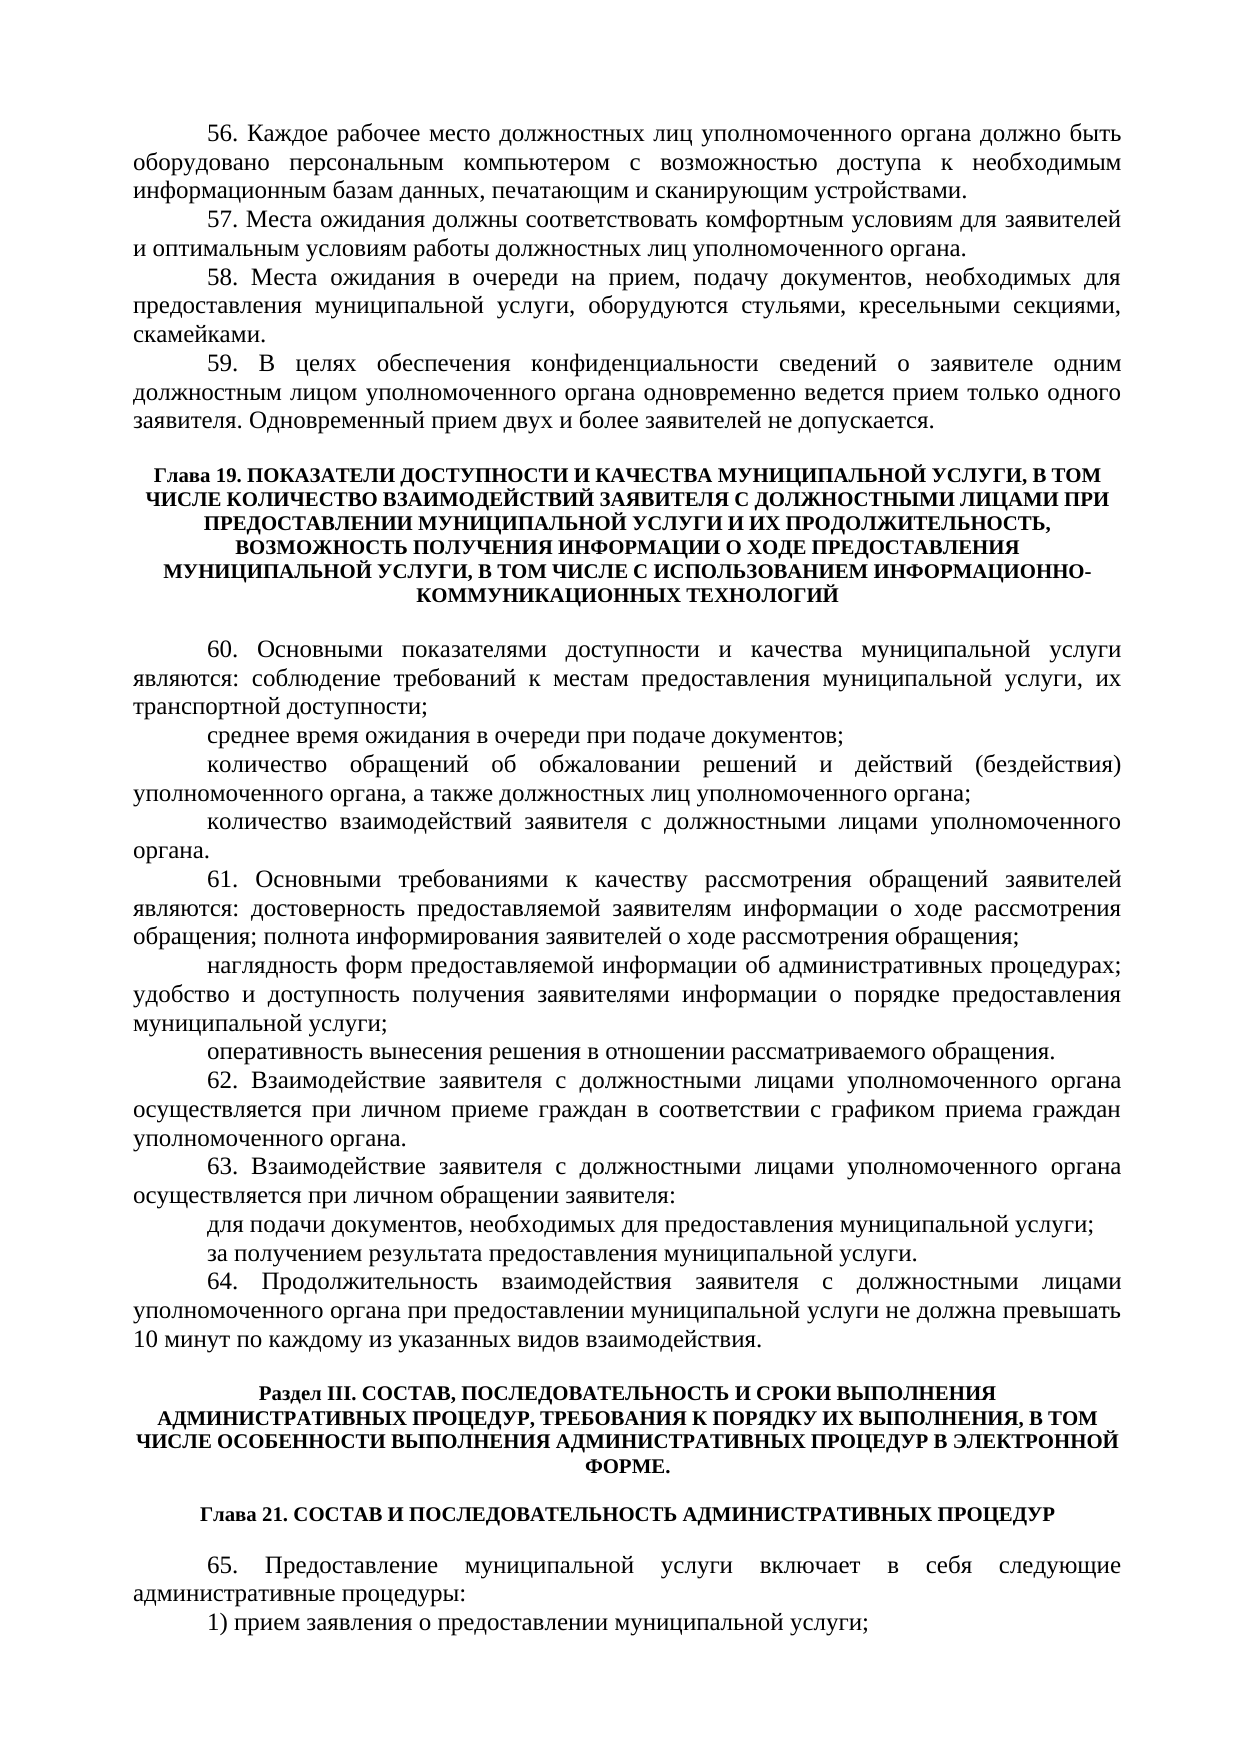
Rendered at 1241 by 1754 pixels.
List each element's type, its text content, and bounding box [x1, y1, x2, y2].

text наглядность форм предоставляемой информации об административных процедурах; удобство и доступность получения заявителями информации о порядке предоставления муниципальной услуги; [133, 950, 1122, 1036]
text количество взаимодействий заявителя с должностными лицами уполномоченного органа. [133, 806, 1122, 864]
text 62. Взаимодействие заявителя с должностными лицами уполномоченного органа осуществляется при личном приеме граждан в соответствии с графиком приема граждан уполномоченного органа. [133, 1065, 1122, 1151]
text 58. Места ожидания в очереди на прием, подачу документов, необходимых для предоставления муниципальной услуги, оборудуются стульями, кресельными секциями, скамейками. [133, 262, 1122, 348]
text 1) прием заявления о предоставлении муниципальной услуги; [133, 1607, 1122, 1636]
text для подачи документов, необходимых для предоставления муниципальной услуги; [133, 1209, 1122, 1238]
text оперативность вынесения решения в отношении рассматриваемого обращения. [133, 1036, 1122, 1065]
text 57. Места ожидания должны соответствовать комфортным условиям для заявителей и оптимальным условиям работы должностных лиц уполномоченного органа. [133, 204, 1122, 262]
text 61. Основными требованиями к качеству рассмотрения обращений заявителей являются: достоверность предоставляемой заявителям информации о ходе рассмотрения обращения; полнота информирования заявителей о ходе рассмотрения обращения; [133, 864, 1122, 950]
text за получением результата предоставления муниципальной услуги. [133, 1238, 1122, 1266]
text 56. Каждое рабочее место должностных лиц уполномоченного органа должно быть оборудовано персональным компьютером с возможностью доступа к необходимым информационным базам данных, печатающим и сканирующим устройствами. [133, 118, 1122, 204]
text Раздел III. СОСТАВ, ПОСЛЕДОВАТЕЛЬНОСТЬ И СРОКИ ВЫПОЛНЕНИЯ АДМИНИСТРАТИВНЫХ ПРОЦЕДУР, ТРЕБОВАНИЯ К ПОРЯДКУ ИХ ВЫПОЛНЕНИЯ, В ТОМ ЧИСЛЕ ОСОБЕННОСТИ ВЫПОЛНЕНИЯ АДМИНИСТРАТИВНЫХ ПРОЦЕДУР В ЭЛЕКТРОННОЙ ФОРМЕ. [133, 1381, 1122, 1478]
text 65. Предоставление муниципальной услуги включает в себя следующие административные процедуры: [133, 1550, 1122, 1607]
text Глава 19. ПОКАЗАТЕЛИ ДОСТУПНОСТИ И КАЧЕСТВА МУНИЦИПАЛЬНОЙ УСЛУГИ, В ТОМ ЧИСЛЕ КОЛИЧЕСТВО ВЗАИМОДЕЙСТВИЙ ЗАЯВИТЕЛЯ С ДОЛЖНОСТНЫМИ ЛИЦАМИ ПРИ ПРЕДОСТАВЛЕНИИ МУНИЦИПАЛЬНОЙ УСЛУГИ И ИХ ПРОДОЛЖИТЕЛЬНОСТЬ, ВОЗМОЖНОСТЬ ПОЛУЧЕНИЯ ИНФОРМАЦИИ О ХОДЕ ПРЕДОСТАВЛЕНИЯ МУНИЦИПАЛЬНОЙ УСЛУГИ, В ТОМ ЧИСЛЕ С ИСПОЛЬЗОВАНИЕМ ИНФОРМАЦИОННО-КОММУНИКАЦИОННЫХ ТЕХНОЛОГИЙ [133, 463, 1122, 607]
text 64. Продолжительность взаимодействия заявителя с должностными лицами уполномоченного органа при предоставлении муниципальной услуги не должна превышать 10 минут по каждому из указанных видов взаимодействия. [133, 1266, 1122, 1353]
text 59. В целях обеспечения конфиденциальности сведений о заявителе одним должностным лицом уполномоченного органа одновременно ведется прием только одного заявителя. Одновременный прием двух и более заявителей не допускается. [133, 348, 1122, 434]
text 60. Основными показателями доступности и качества муниципальной услуги являются: соблюдение требований к местам предоставления муниципальной услуги, их транспортной доступности; [133, 634, 1122, 720]
text количество обращений об обжаловании решений и действий (бездействия) уполномоченного органа, а также должностных лиц уполномоченного органа; [133, 749, 1122, 806]
text 63. Взаимодействие заявителя с должностными лицами уполномоченного органа осуществляется при личном обращении заявителя: [133, 1151, 1122, 1209]
text среднее время ожидания в очереди при подаче документов; [133, 720, 1122, 749]
text Глава 21. СОСТАВ И ПОСЛЕДОВАТЕЛЬНОСТЬ АДМИНИСТРАТИВНЫХ ПРОЦЕДУР [133, 1502, 1122, 1526]
